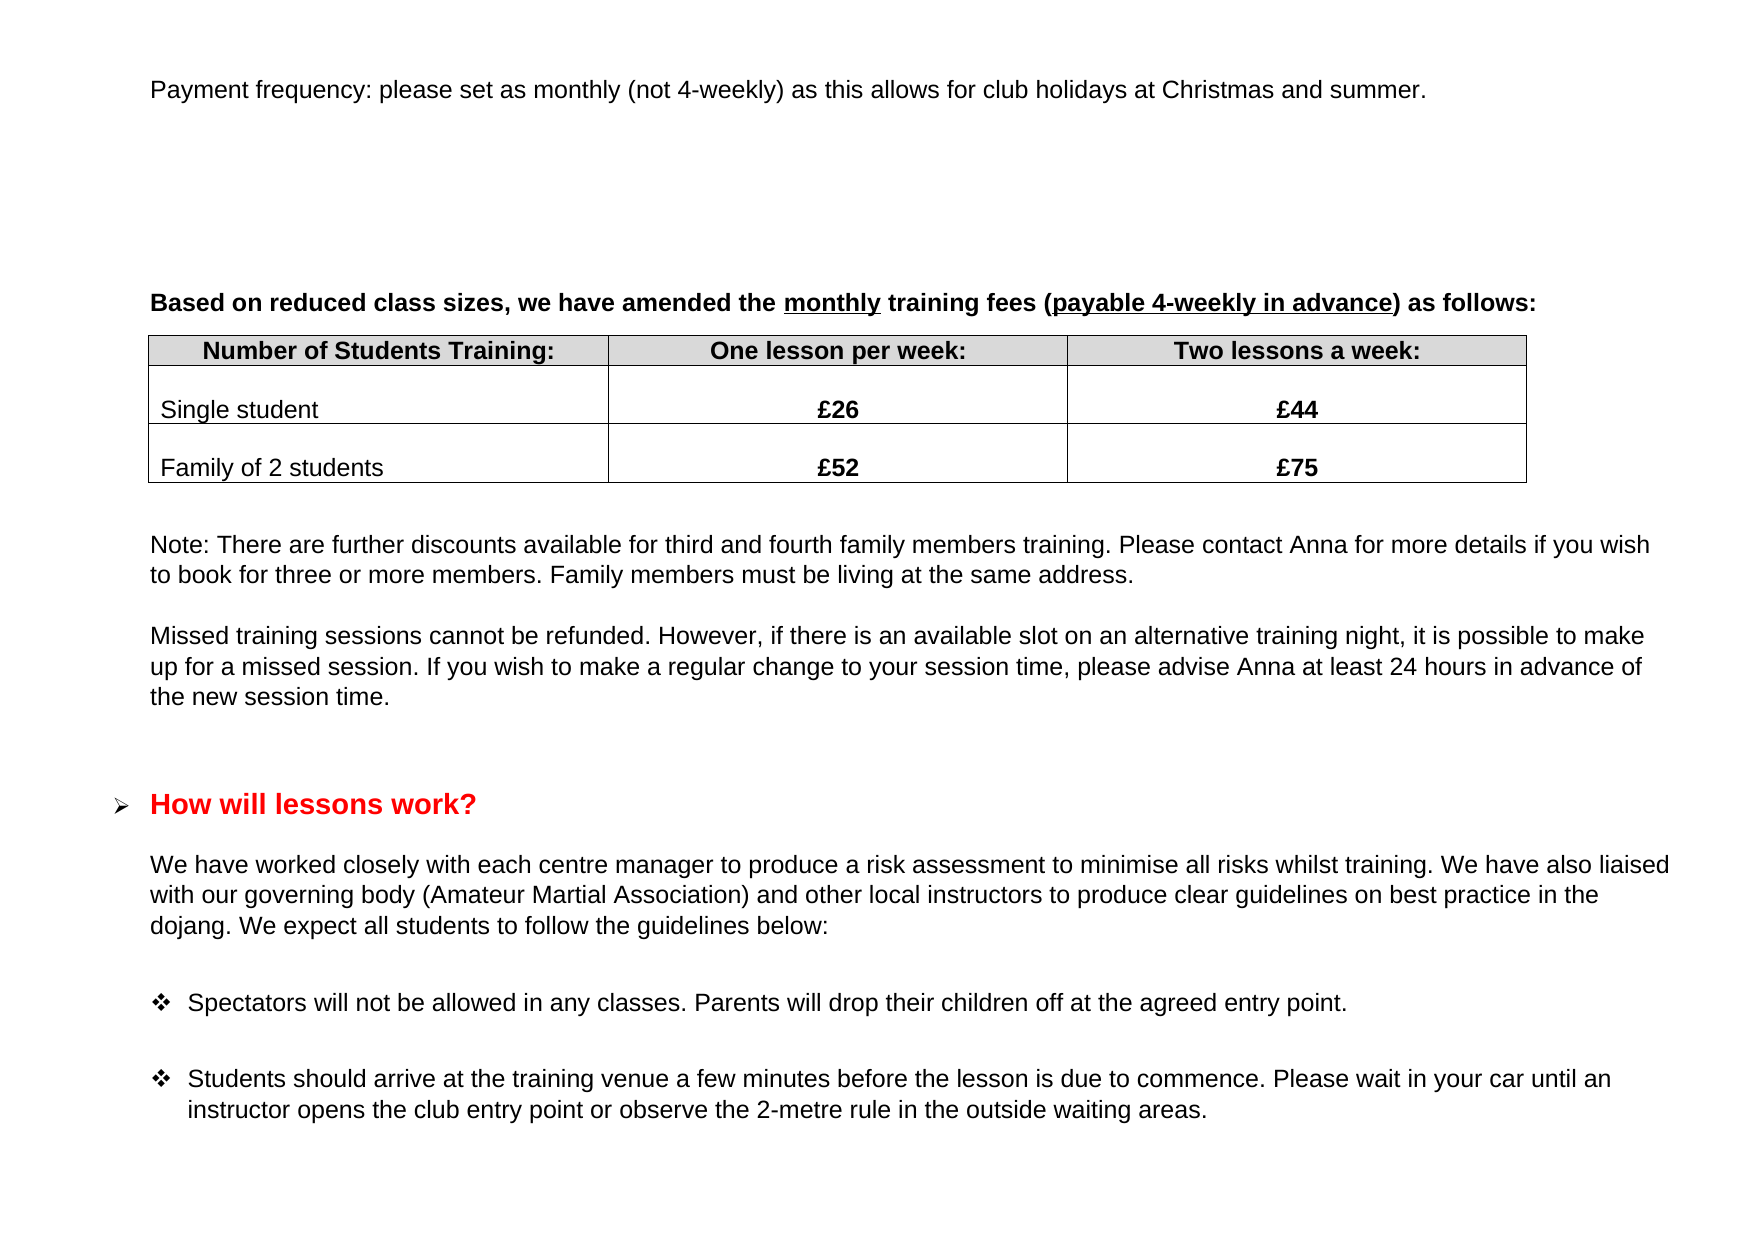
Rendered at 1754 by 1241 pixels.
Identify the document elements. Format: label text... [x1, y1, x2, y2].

table_cell £52 [609, 424, 1067, 482]
table_header One lesson per week: [609, 336, 1067, 365]
table_header Number of Students Training: [149, 336, 608, 365]
list Students should arrive at the training venue a few minutes before the lesson is due to commence. Please wait in your car until an instructor opens the club entry point or observe the 2-metre rule in the outside waiting areas. [150, 1064, 1679, 1153]
list Spectators will not be allowed in any classes. Parents will drop their children off at the agreed entry point. [150, 987, 1679, 1046]
table_cell £75 [1068, 424, 1526, 482]
text Note: There are further discounts available for third and fourth family members training. Please contact Anna for more details if you wish to book for three or more members. Family members must be living at the same address. Missed training sessions cannot be refunded. However, if there is an available slot on an alternative training night, it is possible to make up for a missed session. If you wish to make a regular change to your session time, please advise Anna at least 24 hours in advance of the new session time. [150, 530, 1679, 768]
table_cell Family of 2 students [149, 424, 608, 482]
table_cell £26 [609, 366, 1067, 423]
table_cell Single student [149, 366, 608, 423]
list Payment frequency: please set as monthly (not 4-weekly) as this allows for club holidays at Christmas and summer. Based on reduced class sizes, we have amended the monthly training fees (payable 4-weekly in advance) as follows: [150, 75, 1679, 317]
table_header Two lessons a week: [1068, 336, 1526, 365]
table_cell £44 [1068, 366, 1526, 423]
list How will lessons work? We have worked closely with each centre manager to produce a risk assessment to minimise all risks whilst training. We have also liaised with our governing body (Amateur Martial Association) and other local instructors to produce clear guidelines on best practice in the dojang. We expect all students to follow the guidelines below: [112, 787, 1679, 969]
